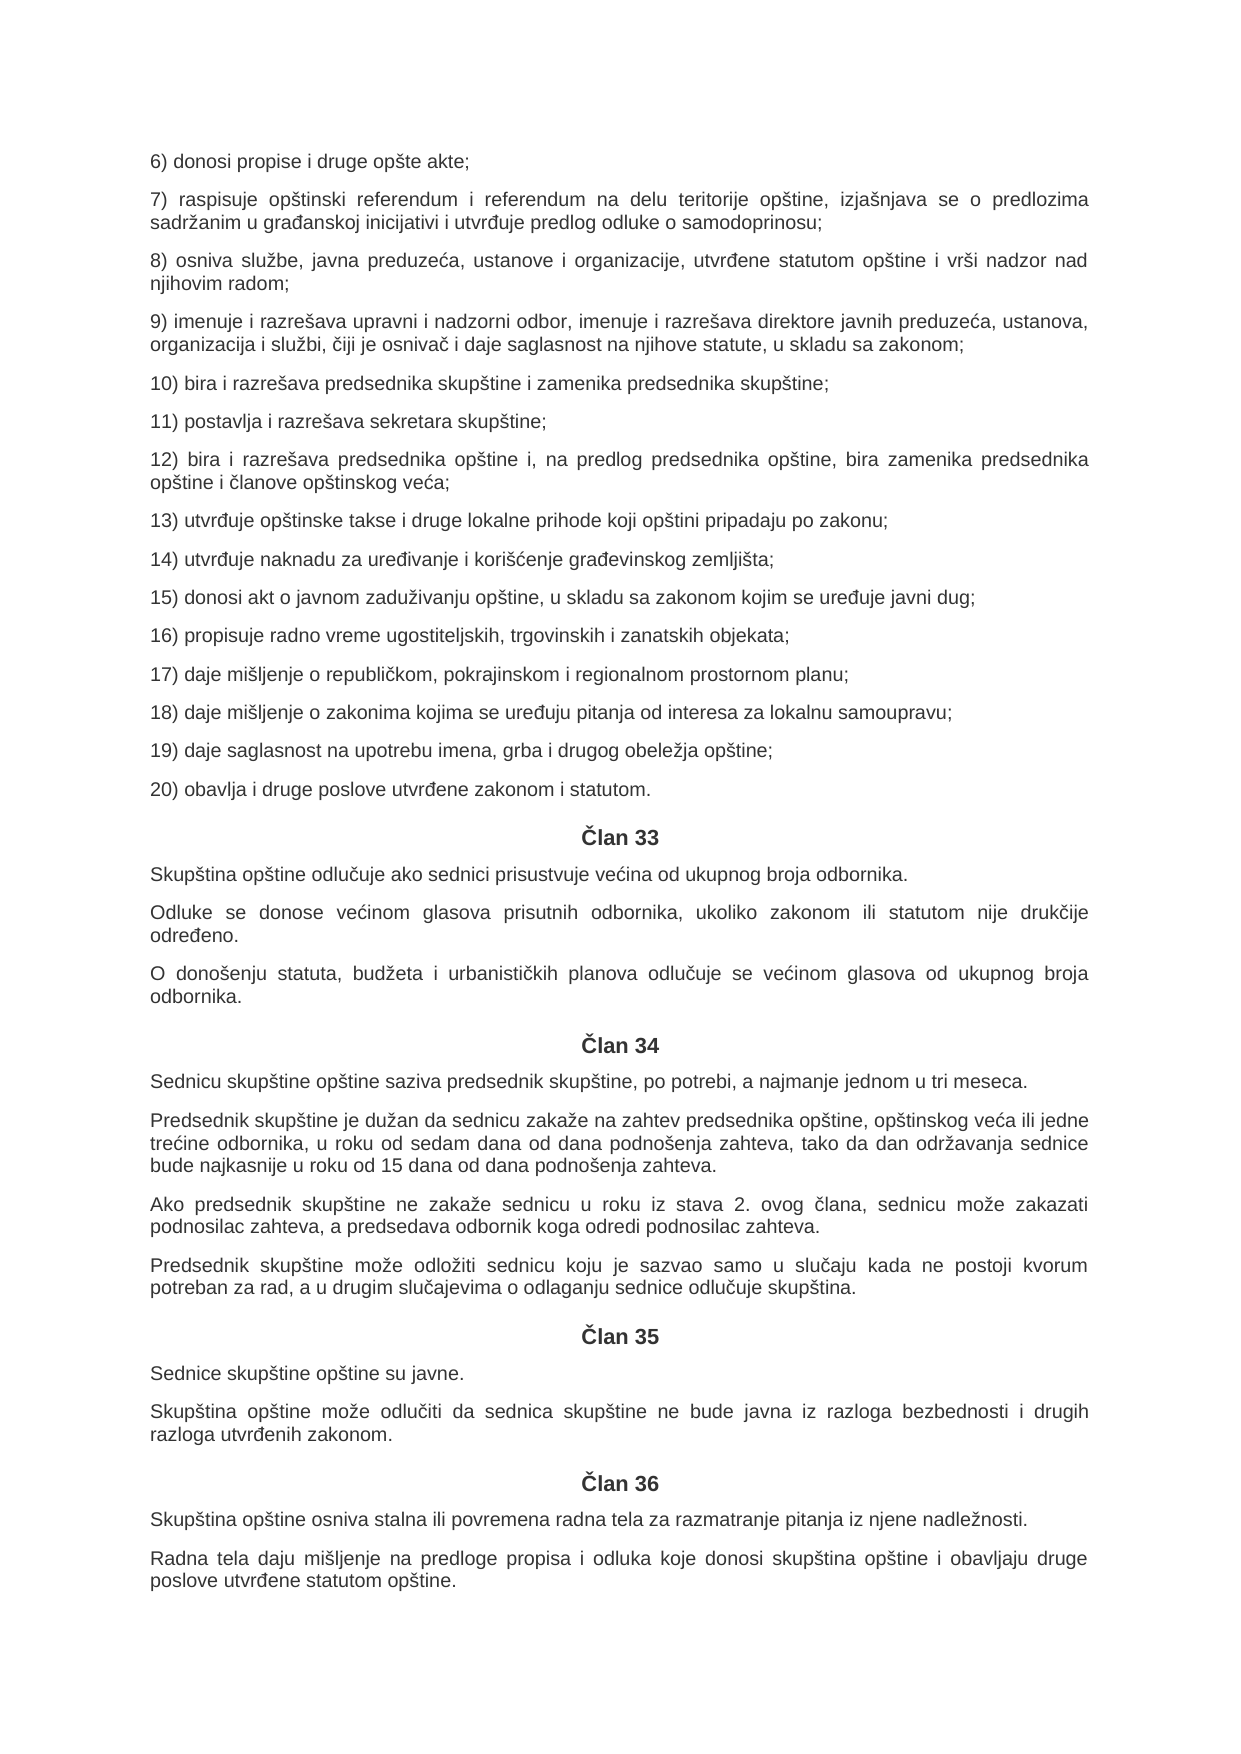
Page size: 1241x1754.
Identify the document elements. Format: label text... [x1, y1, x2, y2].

text 12) bira i razrešava predsednika opštine i, na predlog predsednika opštine, bira zamenika predsednika opštine i članove opštinskog veća; [150, 448, 1090, 493]
text Skupština opštine odlučuje ako sednici prisustvuje većina od ukupnog broja odbornika. [150, 863, 1090, 886]
text Ako predsednik skupštine ne zakaže sednicu u roku iz stava 2. ovog člana, sednicu može zakazati podnosilac zahteva, a predsedava odbornik koga odredi podnosilac zahteva. [150, 1192, 1090, 1238]
text Predsednik skupštine može odložiti sednicu koju je sazvao samo u slučaju kada ne postoji kvorum potreban za rad, a u drugim slučajevima o odlaganju sednice odlučuje skupština. [150, 1253, 1090, 1299]
text 7) raspisuje opštinski referendum i referendum na delu teritorije opštine, izjašnjava se o predlozima sadržanim u građanskoj inicijativi i utvrđuje predlog odluke o samodoprinosu; [150, 188, 1090, 234]
text Sednice skupštine opštine su javne. [150, 1362, 1090, 1384]
text Predsednik skupštine je dužan da sednicu zakaže na zahtev predsednika opštine, opštinskog veća ili jedne trećine odbornika, u roku od sedam dana od dana podnošenja zahteva, tako da dan održavanja sednice bude najkasnije u roku od 15 dana od dana podnošenja zahteva. [150, 1109, 1090, 1177]
text 8) osniva službe, javna preduzeća, ustanove i organizacije, utvrđene statutom opštine i vrši nadzor nad njihovim radom; [150, 249, 1090, 295]
text 18) daje mišljenje o zakonima kojima se uređuju pitanja od interesa za lokalnu samoupravu; [150, 701, 1090, 723]
text 20) obavlja i druge poslove utvrđene zakonom i statutom. [150, 777, 1090, 800]
text 11) postavlja i razrešava sekretara skupštine; [150, 410, 1090, 432]
text Odluke se donose većinom glasova prisutnih odbornika, ukoliko zakonom ili statutom nije drukčije određeno. [150, 901, 1090, 947]
text Radna tela daju mišljenje na predloge propisa i odluka koje donosi skupština opštine i obavljaju druge poslove utvrđene statutom opštine. [150, 1546, 1090, 1592]
text Skupština opštine osniva stalna ili povremena radna tela za razmatranje pitanja iz njene nadležnosti. [150, 1508, 1090, 1531]
text Član 33 [150, 825, 1090, 850]
text 17) daje mišljenje o republičkom, pokrajinskom i regionalnom prostornom planu; [150, 662, 1090, 685]
text Skupština opštine može odlučiti da sednica skupštine ne bude javna iz razloga bezbednosti i drugih razloga utvrđenih zakonom. [150, 1400, 1090, 1445]
text O donošenju statuta, budžeta i urbanističkih planova odlučuje se većinom glasova od ukupnog broja odbornika. [150, 962, 1090, 1008]
text 10) bira i razrešava predsednika skupštine i zamenika predsednika skupštine; [150, 371, 1090, 394]
text Član 34 [150, 1033, 1090, 1058]
text 9) imenuje i razrešava upravni i nadzorni odbor, imenuje i razrešava direktore javnih preduzeća, ustanova, organizacija i službi, čiji je osnivač i daje saglasnost na njihove statute, u skladu sa zakonom; [150, 310, 1090, 356]
text 13) utvrđuje opštinske takse i druge lokalne prihode koji opštini pripadaju po zakonu; [150, 509, 1090, 532]
text 14) utvrđuje naknadu za uređivanje i korišćenje građevinskog zemljišta; [150, 547, 1090, 570]
text 16) propisuje radno vreme ugostiteljskih, trgovinskih i zanatskih objekata; [150, 624, 1090, 647]
text Član 36 [150, 1470, 1090, 1496]
text 19) daje saglasnost na upotrebu imena, grba i drugog obeležja opštine; [150, 739, 1090, 762]
text Sednicu skupštine opštine saziva predsednik skupštine, po potrebi, a najmanje jednom u tri meseca. [150, 1070, 1090, 1093]
text Član 35 [150, 1324, 1090, 1349]
text 6) donosi propise i druge opšte akte; [150, 150, 1090, 173]
text 15) donosi akt o javnom zaduživanju opštine, u skladu sa zakonom kojim se uređuje javni dug; [150, 586, 1090, 608]
